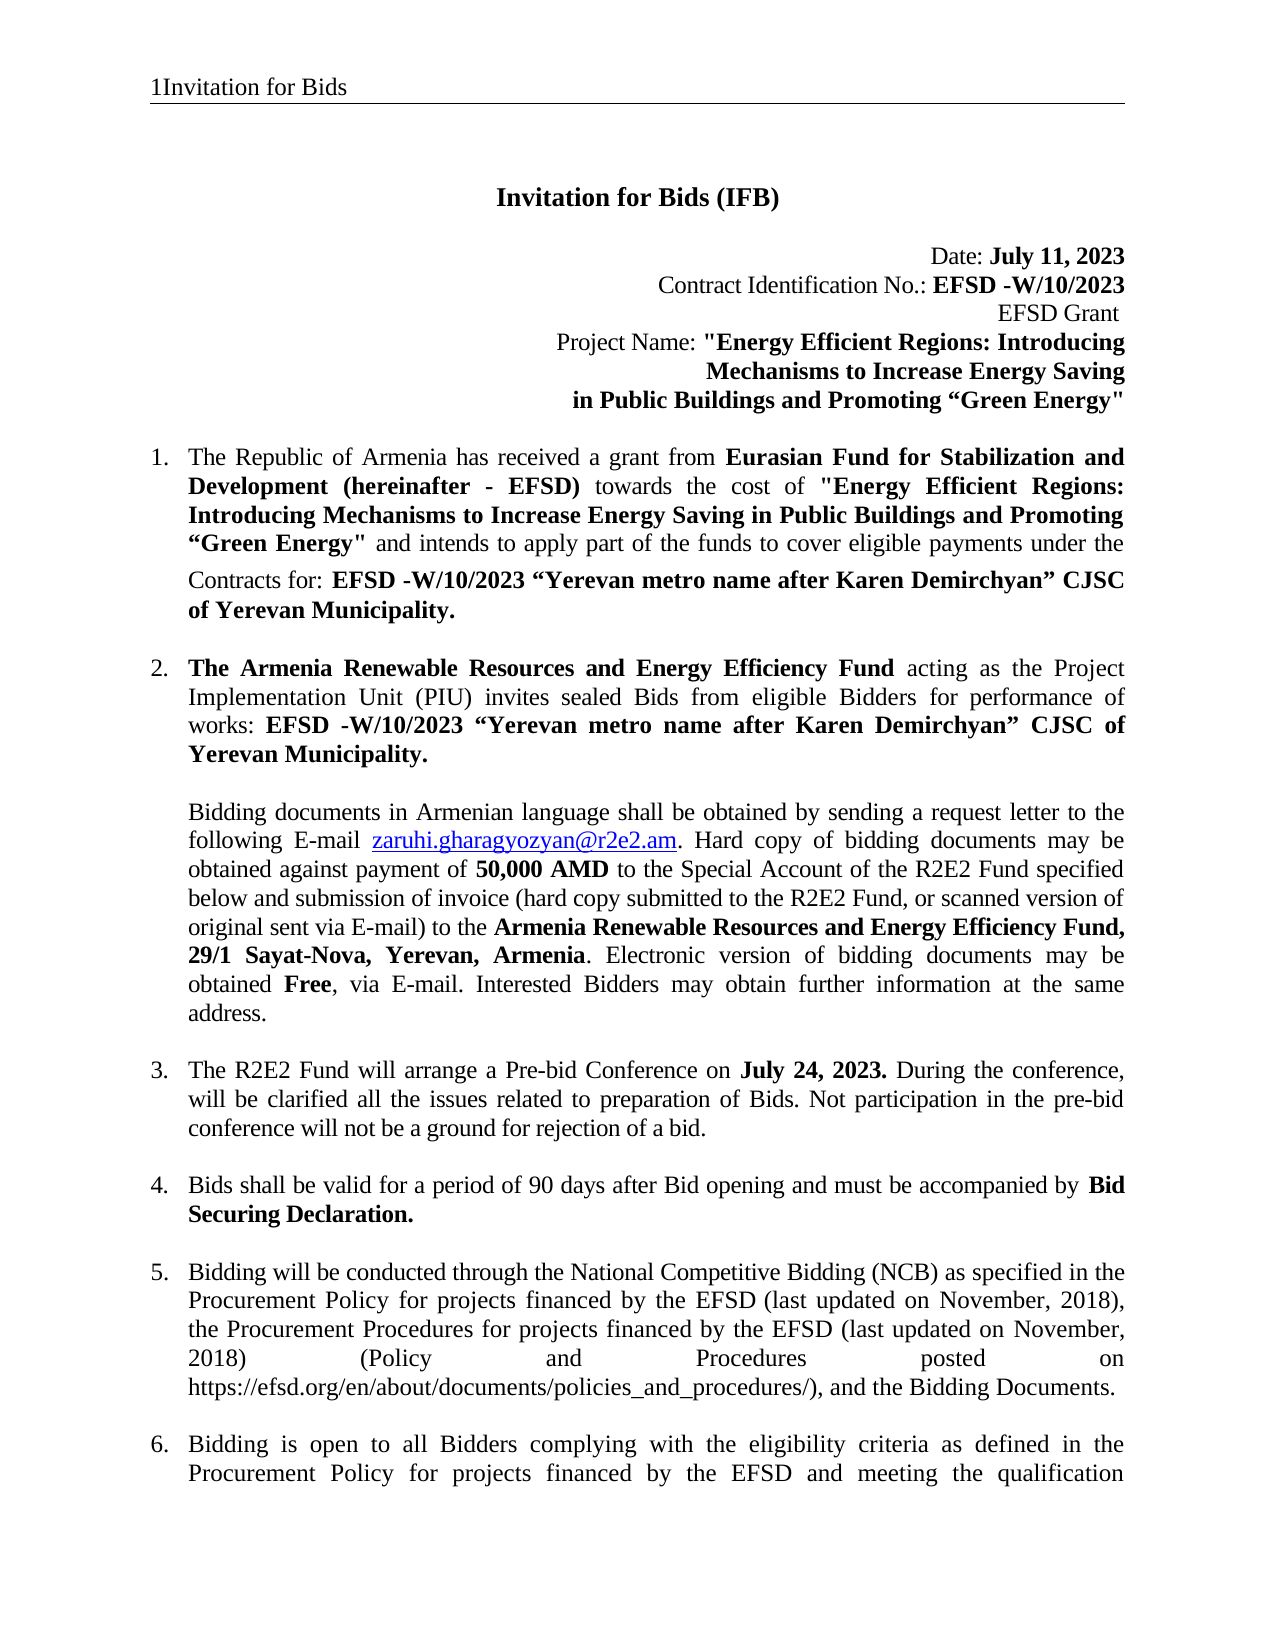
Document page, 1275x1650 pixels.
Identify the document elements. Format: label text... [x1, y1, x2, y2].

text Date: July 11, 2023 [150, 241, 1125, 270]
list The Armenia Renewable Resources and Energy Efficiency Fund acting as the Project Implementation Unit (PIU) invites sealed Bids from eligible Bidders for performance of works: EFSD -W/10/2023 “Yerevan metro name after Karen Demirchyan” CJSC of Yerevan Municipality. [150, 653, 1125, 768]
text in Public Buildings and Promoting “Green Energy" [150, 385, 1125, 413]
list The R2E2 Fund will arrange a Pre-bid Conference on July 24, 2023. During the conference, will be clarified all the issues related to preparation of Bids. Not participation in the pre-bid conference will not be a ground for rejection of a bid. [150, 1056, 1125, 1142]
list Bids shall be valid for a period of 90 days after Bid opening and must be accompanied by Bid Securing Declaration. [150, 1171, 1125, 1228]
list Bidding will be conducted through the National Competitive Bidding (NCB) as specified in the Procurement Policy for projects financed by the EFSD (last updated on November, 2018), the Procurement Procedures for projects financed by the EFSD (last updated on November, 2018) (Policy and Procedures posted on https://efsd.org/en/about/documents/policies_and_procedures/), and the Bidding Documents. [150, 1257, 1125, 1401]
subtitle Invitation for Bids (IFB) [150, 181, 1125, 212]
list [150, 1429, 1125, 1487]
text EFSD Grant [150, 298, 1125, 327]
text Bidding documents in Armenian language shall be obtained by sending a request letter to the following E-mail zaruhi.gharagyozyan@r2e2.am. Hard copy of bidding documents may be obtained against payment of 50,000 AMD to the Special Account of the R2E2 Fund specified below and submission of invoice (hard copy submitted to the R2E2 Fund, or scanned version of original sent via E-mail) to the Armenia Renewable Resources and Energy Efficiency Fund, 29/1 Sayat-Nova, Yerevan, Armenia. Electronic version of bidding documents may be obtained Free, via E-mail. Interested Bidders may obtain further information at the same address. [188, 797, 1125, 1027]
text Mechanisms to Increase Energy Saving [150, 356, 1125, 385]
text Contract Identification No.: EFSD -W/10/2023 [150, 270, 1125, 298]
list The Republic of Armenia has received a grant from Eurasian Fund for Stabilization and Development (hereinafter - EFSD) towards the cost of "Energy Efficient Regions: Introducing Mechanisms to Increase Energy Saving in Public Buildings and Promoting “Green Energy" and intends to apply part of the funds to cover eligible payments under the Contracts for: EFSD -W/10/2023 “Yerevan metro name after Karen Demirchyan” CJSC of Yerevan Municipality. [150, 442, 1125, 624]
text Project Name: "Energy Efficient Regions: Introducing [150, 327, 1125, 356]
